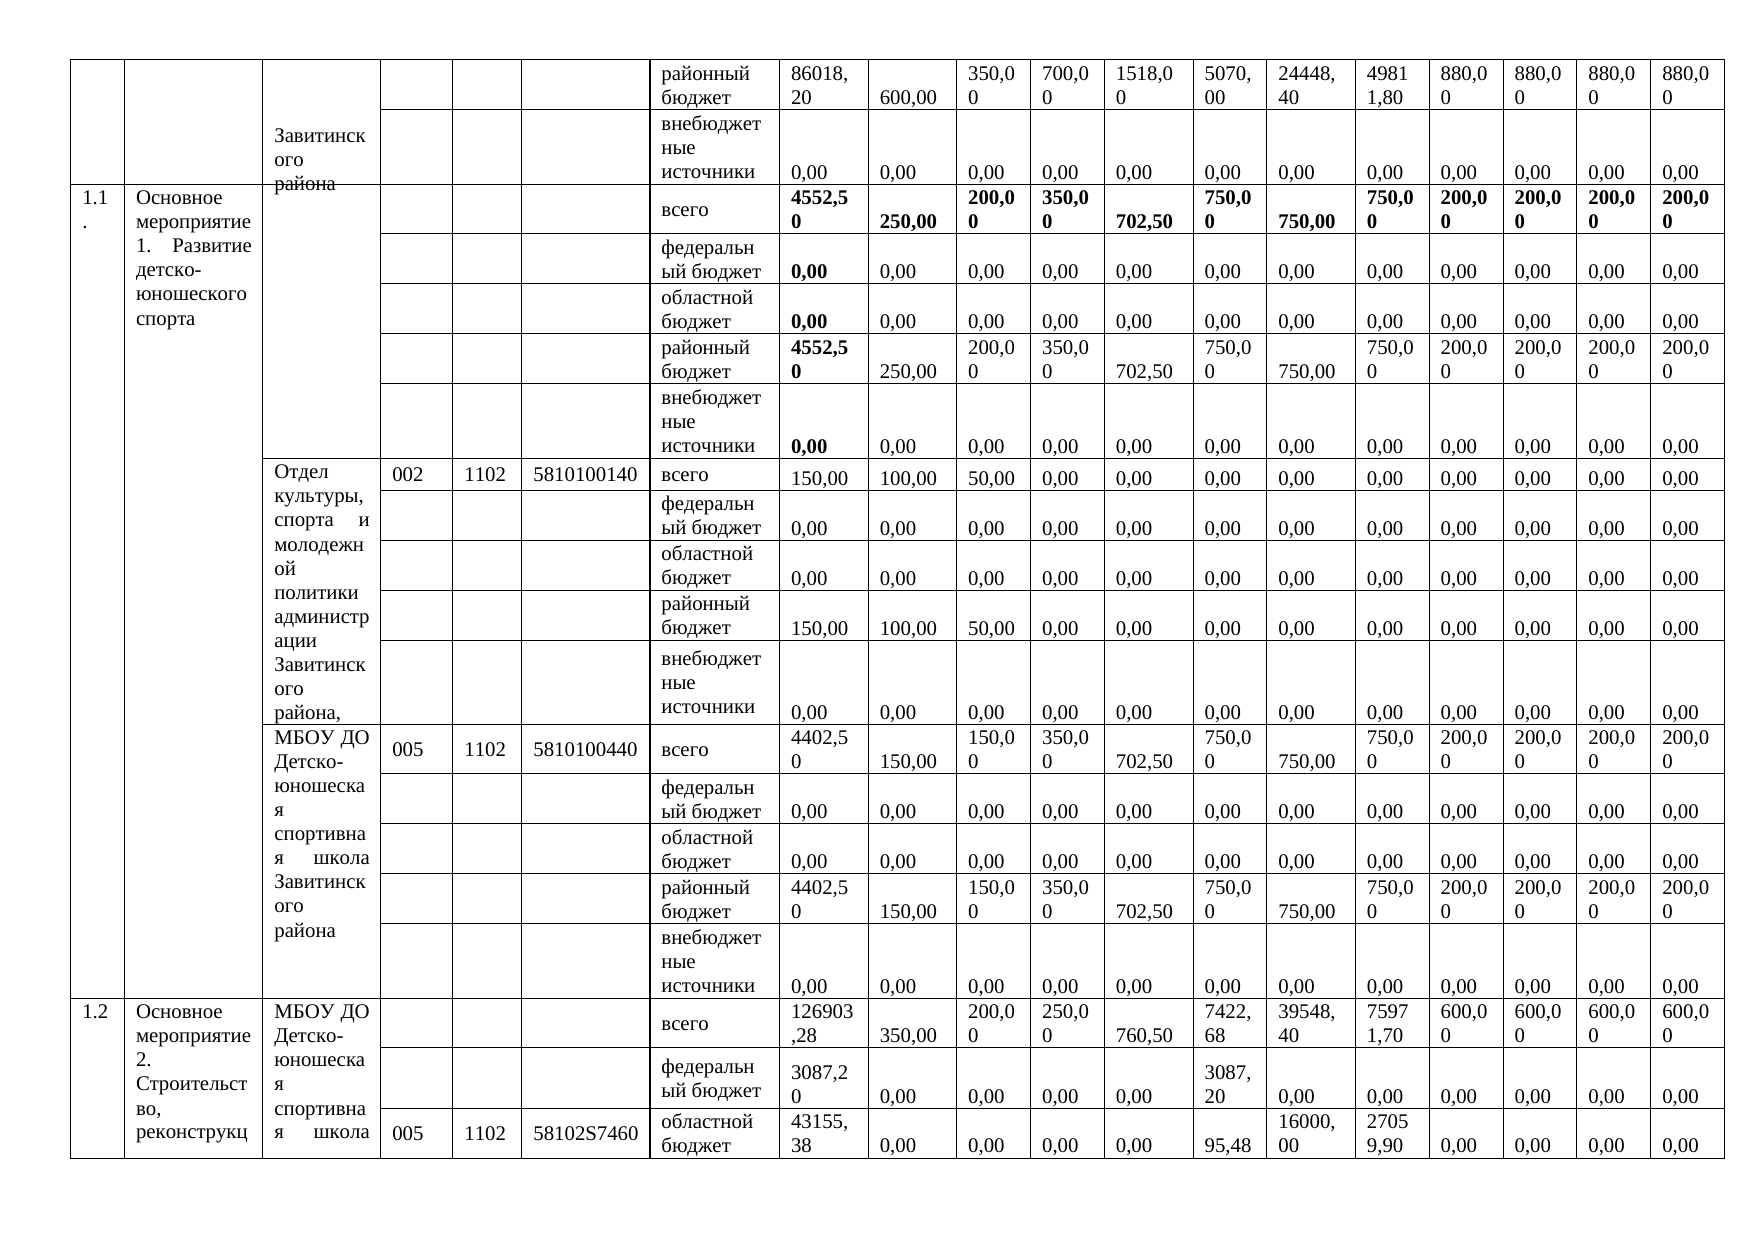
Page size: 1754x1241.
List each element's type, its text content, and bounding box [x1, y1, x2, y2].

table_cell 0,00 [1651, 541, 1724, 589]
table_cell [453, 541, 521, 589]
table_cell 350,00 [1031, 334, 1104, 383]
table_cell внебюджетные источники [651, 384, 779, 458]
table_cell 750,00 [1356, 725, 1429, 773]
table_cell 0,00 [780, 541, 868, 589]
table_cell МБОУ ДО Детско-юношеская спортивная школа Завитинского района [263, 999, 380, 1157]
table_cell 0,00 [1651, 591, 1724, 639]
table_cell 0,00 [869, 541, 956, 589]
table_cell 0,00 [1031, 824, 1104, 873]
table_cell 0,00 [1031, 774, 1104, 823]
table_cell 750,00 [1267, 185, 1355, 233]
table_cell 86018,20 [780, 60, 868, 109]
table_cell [453, 334, 521, 383]
table_cell 0,00 [780, 110, 868, 184]
table_cell 0,00 [1356, 824, 1429, 873]
table_cell 0,00 [869, 824, 956, 873]
table_cell 200,00 [1577, 874, 1650, 923]
table_cell 0,00 [1105, 1048, 1193, 1108]
table_cell 0,00 [957, 234, 1030, 283]
table_cell 0,00 [1194, 110, 1266, 184]
table_cell 750,00 [1194, 185, 1266, 233]
table_cell 50,00 [957, 591, 1030, 639]
table_cell [522, 1048, 649, 1108]
table_cell 0,00 [1267, 284, 1355, 333]
table_cell 4552,50 [780, 334, 868, 383]
table_cell 0,00 [1031, 924, 1104, 998]
table_cell 200,00 [1430, 725, 1503, 773]
table_cell 0,00 [1194, 641, 1266, 724]
table_cell 0,00 [1356, 284, 1429, 333]
table_cell 0,00 [1577, 641, 1650, 724]
table_cell 150,00 [869, 874, 956, 923]
table_cell [381, 334, 452, 383]
table_cell 200,00 [1504, 874, 1576, 923]
table_cell 0,00 [869, 1048, 956, 1108]
table_cell 0,00 [780, 491, 868, 539]
table_cell 150,00 [957, 725, 1030, 773]
table_cell 0,00 [1504, 591, 1576, 639]
table_cell 0,00 [957, 384, 1030, 458]
table_cell 0,00 [1430, 924, 1503, 998]
table_cell 350,00 [1031, 725, 1104, 773]
table_cell 0,00 [1031, 1109, 1104, 1157]
table_cell 0,00 [1504, 824, 1576, 873]
table_cell 0,00 [1356, 924, 1429, 998]
table_cell федеральный бюджет [651, 774, 779, 823]
table_cell 0,00 [869, 384, 956, 458]
table_cell [453, 234, 521, 283]
table_cell [453, 60, 521, 109]
table_cell 0,00 [1651, 110, 1724, 184]
table_cell 702,50 [1105, 185, 1193, 233]
table_cell 1.1. [71, 185, 124, 998]
table_cell 0,00 [1577, 1048, 1650, 1108]
table_cell [381, 185, 452, 233]
table_cell [522, 774, 649, 823]
table_cell 0,00 [1105, 591, 1193, 639]
table_cell 0,00 [1504, 641, 1576, 724]
table_cell областной бюджет [651, 541, 779, 589]
table_cell 880,00 [1430, 60, 1503, 109]
table_cell областной бюджет [651, 284, 779, 333]
table_cell всего [651, 999, 779, 1047]
table_cell 200,00 [957, 999, 1030, 1047]
table_cell 150,00 [869, 725, 956, 773]
table_cell районный бюджет [651, 60, 779, 109]
table_cell 350,00 [869, 999, 956, 1047]
table_cell 0,00 [1504, 110, 1576, 184]
table_cell 0,00 [1356, 234, 1429, 283]
table_cell 0,00 [1430, 641, 1503, 724]
table_cell 0,00 [1267, 541, 1355, 589]
table_cell 0,00 [869, 924, 956, 998]
table_cell 0,00 [1577, 1109, 1650, 1157]
table_cell 0,00 [1031, 284, 1104, 333]
table_cell 750,00 [1194, 874, 1266, 923]
table_cell 702,50 [1105, 725, 1193, 773]
table_cell 0,00 [1194, 924, 1266, 998]
table_cell 0,00 [1031, 110, 1104, 184]
table_cell 0,00 [957, 1048, 1030, 1108]
table_cell 200,00 [1651, 725, 1724, 773]
table_cell 0,00 [1504, 1048, 1576, 1108]
table_cell 0,00 [1356, 541, 1429, 589]
table_cell [522, 999, 649, 1047]
table_cell [381, 1048, 452, 1108]
table_cell 200,00 [1651, 874, 1724, 923]
table_cell [522, 334, 649, 383]
table_cell 0,00 [1267, 641, 1355, 724]
table_cell [522, 541, 649, 589]
table_cell 0,00 [1031, 541, 1104, 589]
table_cell 0,00 [1105, 384, 1193, 458]
table_cell [522, 824, 649, 873]
table_cell внебюджетные источники [651, 924, 779, 998]
table_cell 0,00 [1651, 924, 1724, 998]
table_cell 200,00 [957, 185, 1030, 233]
table_cell [263, 185, 380, 458]
table_cell 0,00 [1105, 1109, 1193, 1157]
table_cell 4402,50 [780, 725, 868, 773]
table_cell 0,00 [1356, 1048, 1429, 1108]
table_cell 0,00 [780, 234, 868, 283]
table_cell [522, 874, 649, 923]
table_cell 43155,38 [780, 1109, 868, 1157]
table_cell 250,00 [1031, 999, 1104, 1047]
table_cell 0,00 [1577, 459, 1650, 489]
table_cell 750,00 [1194, 725, 1266, 773]
table_cell 0,00 [1356, 641, 1429, 724]
table_cell 1.2 [71, 999, 124, 1157]
table_cell 49811,80 [1356, 60, 1429, 109]
table_cell 0,00 [1430, 1048, 1503, 1108]
table_cell [453, 110, 521, 184]
table_cell [453, 491, 521, 539]
table_cell [453, 1048, 521, 1108]
table_cell 0,00 [1504, 459, 1576, 489]
table_cell 0,00 [1267, 591, 1355, 639]
table_cell 100,00 [869, 459, 956, 489]
table_cell 0,00 [1504, 1109, 1576, 1157]
table_cell федеральный бюджет [651, 491, 779, 539]
table_cell 250,00 [869, 185, 956, 233]
table_cell 0,00 [1504, 774, 1576, 823]
table_cell [522, 641, 649, 724]
table_cell 0,00 [1356, 384, 1429, 458]
table_cell 880,00 [1651, 60, 1724, 109]
table_cell 0,00 [1430, 1109, 1503, 1157]
table_cell 0,00 [957, 110, 1030, 184]
table_cell 0,00 [1105, 641, 1193, 724]
table_cell 0,00 [780, 384, 868, 458]
table_cell [381, 641, 452, 724]
table_cell 3087,20 [780, 1048, 868, 1108]
table_cell 005 [381, 1109, 452, 1157]
table_cell [381, 384, 452, 458]
table_cell Основное мероприятие 2. Строительство, реконструкция и ремонт спортивных сооружений [125, 999, 262, 1157]
table_cell 702,50 [1105, 334, 1193, 383]
table_cell 0,00 [869, 491, 956, 539]
table_cell 0,00 [1651, 641, 1724, 724]
table_cell 0,00 [780, 824, 868, 873]
table_cell 0,00 [1267, 774, 1355, 823]
table_cell 0,00 [1267, 384, 1355, 458]
table_cell внебюджетные источники [651, 110, 779, 184]
table_cell 0,00 [1651, 459, 1724, 489]
table_cell 0,00 [1577, 774, 1650, 823]
table_cell 0,00 [1651, 384, 1724, 458]
table_cell 0,00 [1504, 924, 1576, 998]
table_cell всего [651, 459, 779, 489]
table_cell [381, 110, 452, 184]
table_cell 750,00 [1356, 185, 1429, 233]
table_cell Основное мероприятие 1. Развитие детско-юношеского спорта [125, 185, 262, 998]
table_cell [381, 234, 452, 283]
table_cell 0,00 [1504, 284, 1576, 333]
table_cell 0,00 [1430, 284, 1503, 333]
table_cell 880,00 [1577, 60, 1650, 109]
table_cell [522, 60, 649, 109]
table_cell 0,00 [1651, 234, 1724, 283]
table_cell 0,00 [1504, 384, 1576, 458]
table_cell 0,00 [1194, 234, 1266, 283]
table_cell [522, 591, 649, 639]
table_cell 0,00 [1105, 491, 1193, 539]
table_cell 0,00 [1105, 284, 1193, 333]
table_cell [453, 185, 521, 233]
table_cell 880,00 [1504, 60, 1576, 109]
table_cell 0,00 [1430, 591, 1503, 639]
table_cell 0,00 [1105, 110, 1193, 184]
table_cell [381, 999, 452, 1047]
table_cell 200,00 [1577, 334, 1650, 383]
table_cell 600,00 [1430, 999, 1503, 1047]
table_cell 1518,00 [1105, 60, 1193, 109]
table_cell [453, 824, 521, 873]
table_cell 0,00 [1504, 234, 1576, 283]
table_cell 0,00 [1651, 491, 1724, 539]
table_cell 0,00 [869, 110, 956, 184]
table_cell 0,00 [1651, 1048, 1724, 1108]
table_cell [453, 284, 521, 333]
table_cell 600,00 [1577, 999, 1650, 1047]
table_cell областной бюджет [651, 824, 779, 873]
table_cell всего [651, 185, 779, 233]
table_cell районный бюджет [651, 874, 779, 923]
table_cell [522, 924, 649, 998]
table_cell 0,00 [1194, 774, 1266, 823]
table_cell 0,00 [1577, 924, 1650, 998]
table_cell [522, 384, 649, 458]
table_cell 0,00 [1105, 924, 1193, 998]
table_cell 0,00 [1031, 1048, 1104, 1108]
table_cell 200,00 [1651, 334, 1724, 383]
table_cell 0,00 [1430, 491, 1503, 539]
table_cell 0,00 [869, 774, 956, 823]
table_cell 0,00 [957, 774, 1030, 823]
table_cell районный бюджет [651, 591, 779, 639]
table_cell 16000,00 [1267, 1109, 1355, 1157]
table_cell 0,00 [1267, 1048, 1355, 1108]
table_cell [522, 185, 649, 233]
table_cell 0,00 [1577, 234, 1650, 283]
table_cell 0,00 [1031, 384, 1104, 458]
table_cell [381, 60, 452, 109]
table_cell [522, 491, 649, 539]
table_cell 1102 [453, 1109, 521, 1157]
table_cell областной бюджет [651, 1109, 779, 1157]
table_cell 27059,90 [1356, 1109, 1429, 1157]
table_cell 0,00 [957, 1109, 1030, 1157]
table_cell всего [651, 725, 779, 773]
table_cell 0,00 [957, 641, 1030, 724]
table_cell 5810100440 [522, 725, 649, 773]
table_cell 0,00 [957, 284, 1030, 333]
table_cell 200,00 [1504, 185, 1576, 233]
table_cell [381, 774, 452, 823]
table_cell 0,00 [1430, 541, 1503, 589]
table_cell 75971,70 [1356, 999, 1429, 1047]
table_cell 0,00 [1577, 541, 1650, 589]
table_cell Отдел культуры, спорта и молодежной политики администрации Завитинского района, [263, 459, 380, 724]
table_cell 0,00 [1031, 591, 1104, 639]
table_cell 0,00 [1105, 824, 1193, 873]
table_cell 005 [381, 725, 452, 773]
table_cell 0,00 [1267, 234, 1355, 283]
table_cell [453, 774, 521, 823]
table_cell 1102 [453, 459, 521, 489]
table_cell 0,00 [1194, 491, 1266, 539]
table_cell 0,00 [1267, 491, 1355, 539]
table_cell 0,00 [869, 641, 956, 724]
table_cell 5070,00 [1194, 60, 1266, 109]
table_cell 0,00 [1430, 824, 1503, 873]
table_cell 126903,28 [780, 999, 868, 1047]
table_cell 150,00 [957, 874, 1030, 923]
table_cell [381, 824, 452, 873]
table_cell 200,00 [1651, 185, 1724, 233]
table_cell 0,00 [1105, 234, 1193, 283]
table_cell 0,00 [1651, 1109, 1724, 1157]
table_cell 0,00 [1194, 541, 1266, 589]
table_cell 0,00 [1651, 824, 1724, 873]
table_cell МБОУ ДО Детско-юношеская спортивная школа Завитинского района [263, 725, 380, 998]
table_cell 760,50 [1105, 999, 1193, 1047]
table_cell 5810100140 [522, 459, 649, 489]
table_cell районный бюджет [651, 334, 779, 383]
table_cell 0,00 [1031, 234, 1104, 283]
table_cell 600,00 [1651, 999, 1724, 1047]
table_cell 200,00 [957, 334, 1030, 383]
table_cell 002 [381, 459, 452, 489]
table_cell 0,00 [780, 924, 868, 998]
table_cell 0,00 [1430, 110, 1503, 184]
table_cell [522, 110, 649, 184]
table_cell 0,00 [1267, 459, 1355, 489]
table_cell 50,00 [957, 459, 1030, 489]
table_cell 350,00 [1031, 874, 1104, 923]
table_cell 4552,50 [780, 185, 868, 233]
table_cell 0,00 [957, 824, 1030, 873]
table_cell 0,00 [1577, 491, 1650, 539]
table_cell 1102 [453, 725, 521, 773]
table_cell 58102S7460 [522, 1109, 649, 1157]
table_cell [453, 641, 521, 724]
table_cell 600,00 [1504, 999, 1576, 1047]
table_cell [522, 234, 649, 283]
table_cell 0,00 [1504, 491, 1576, 539]
table_cell 0,00 [780, 774, 868, 823]
table_cell 0,00 [1577, 284, 1650, 333]
table_cell 700,00 [1031, 60, 1104, 109]
table_cell 100,00 [869, 591, 956, 639]
table_cell 39548,40 [1267, 999, 1355, 1047]
table_cell 0,00 [1577, 110, 1650, 184]
table_cell 0,00 [1651, 284, 1724, 333]
table_cell 200,00 [1504, 334, 1576, 383]
table_cell 0,00 [1105, 459, 1193, 489]
table_cell 0,00 [1577, 591, 1650, 639]
table_cell 250,00 [869, 334, 956, 383]
table_cell 0,00 [1194, 591, 1266, 639]
table_cell 200,00 [1430, 874, 1503, 923]
table_cell 0,00 [1577, 824, 1650, 873]
table_cell 0,00 [1267, 110, 1355, 184]
table_cell [381, 491, 452, 539]
table_cell 750,00 [1267, 874, 1355, 923]
table_cell [381, 874, 452, 923]
table_cell 150,00 [780, 591, 868, 639]
table_cell 350,00 [1031, 185, 1104, 233]
table_cell 0,00 [957, 924, 1030, 998]
table_cell 750,00 [1356, 874, 1429, 923]
table_cell 0,00 [1031, 641, 1104, 724]
table_cell 0,00 [1430, 459, 1503, 489]
table_cell 0,00 [869, 284, 956, 333]
table_cell 0,00 [1356, 591, 1429, 639]
table_cell 0,00 [1356, 491, 1429, 539]
table_cell 200,00 [1430, 185, 1503, 233]
table_cell 0,00 [1651, 774, 1724, 823]
table_cell [453, 999, 521, 1047]
table_cell 200,00 [1430, 334, 1503, 383]
table_cell [453, 384, 521, 458]
table_cell 95,48 [1194, 1109, 1266, 1157]
table_cell федеральный бюджет [651, 234, 779, 283]
table_cell [453, 924, 521, 998]
table_cell 200,00 [1577, 185, 1650, 233]
table_cell 3087,20 [1194, 1048, 1266, 1108]
table_cell [453, 591, 521, 639]
table_cell 0,00 [1267, 924, 1355, 998]
table_cell 0,00 [1194, 284, 1266, 333]
table_cell 0,00 [957, 491, 1030, 539]
table_cell 750,00 [1194, 334, 1266, 383]
table_cell 150,00 [780, 459, 868, 489]
table_cell 0,00 [869, 234, 956, 283]
table_cell 0,00 [1356, 774, 1429, 823]
table_cell 0,00 [1577, 384, 1650, 458]
table_cell 0,00 [869, 1109, 956, 1157]
table_cell 0,00 [1356, 110, 1429, 184]
table_cell 0,00 [1430, 234, 1503, 283]
table_cell [522, 284, 649, 333]
table_cell 200,00 [1577, 725, 1650, 773]
table_cell 750,00 [1356, 334, 1429, 383]
table_cell 0,00 [957, 541, 1030, 589]
table_cell [381, 924, 452, 998]
table_cell [453, 874, 521, 923]
table_cell 0,00 [1267, 824, 1355, 873]
table_cell 600,00 [869, 60, 956, 109]
table_cell [381, 284, 452, 333]
table_cell внебюджетные источники [651, 641, 779, 724]
table_cell 4402,50 [780, 874, 868, 923]
table_cell [381, 541, 452, 589]
table_cell 0,00 [1194, 384, 1266, 458]
table_cell 0,00 [1105, 541, 1193, 589]
table_cell 0,00 [1430, 774, 1503, 823]
table_cell 350,00 [957, 60, 1030, 109]
table_cell федеральный бюджет [651, 1048, 779, 1108]
table_cell 750,00 [1267, 334, 1355, 383]
table_cell 24448,40 [1267, 60, 1355, 109]
table_cell 0,00 [1194, 459, 1266, 489]
table_cell 7422,68 [1194, 999, 1266, 1047]
table_cell [381, 591, 452, 639]
table_cell 0,00 [1430, 384, 1503, 458]
table_cell 0,00 [780, 641, 868, 724]
table_cell 0,00 [1504, 541, 1576, 589]
table_cell 0,00 [1194, 824, 1266, 873]
table_cell 702,50 [1105, 874, 1193, 923]
table_cell 750,00 [1267, 725, 1355, 773]
table_cell 200,00 [1504, 725, 1576, 773]
table_cell 0,00 [1031, 491, 1104, 539]
table_cell 0,00 [1031, 459, 1104, 489]
table_cell 0,00 [780, 284, 868, 333]
table_cell 0,00 [1105, 774, 1193, 823]
table_cell 0,00 [1356, 459, 1429, 489]
